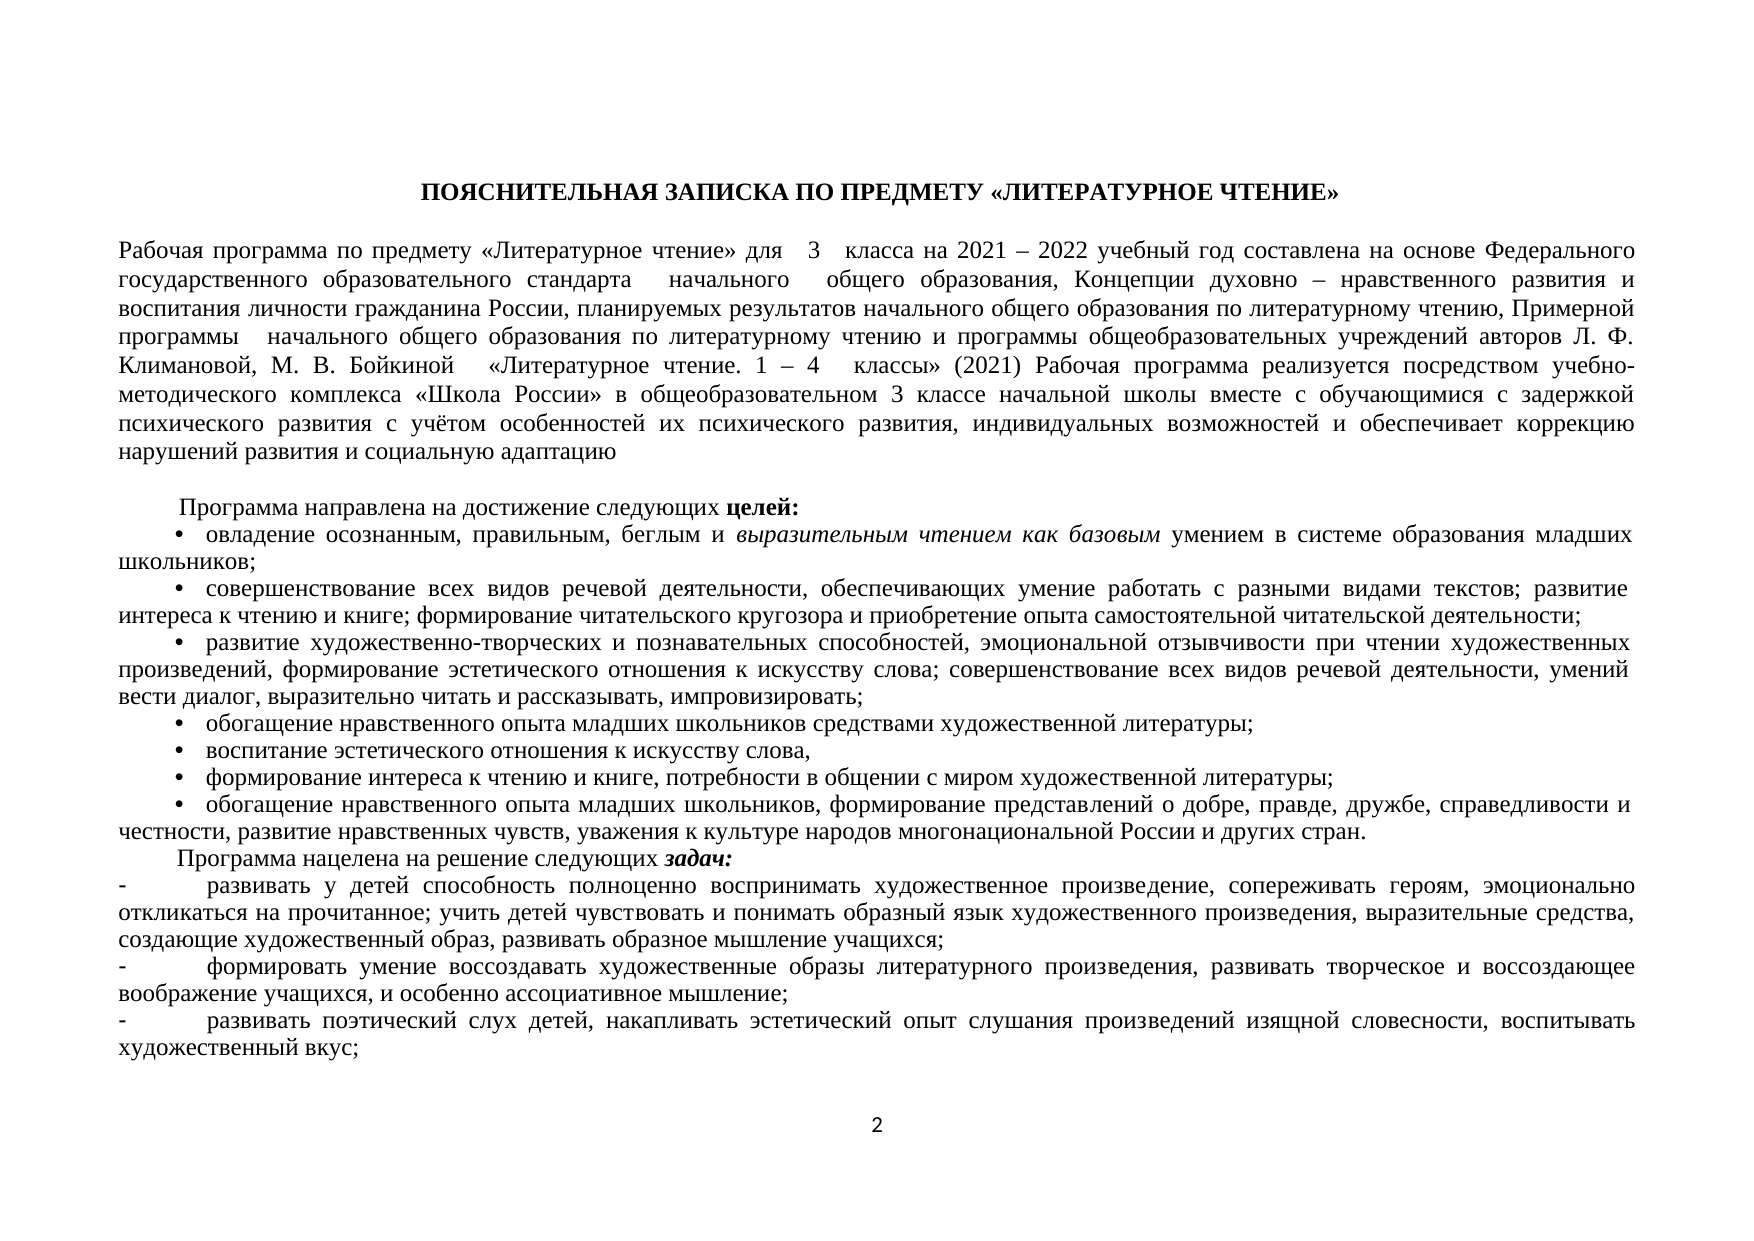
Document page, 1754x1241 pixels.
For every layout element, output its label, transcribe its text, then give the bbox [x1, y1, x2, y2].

text Программа направлена на достижение следующих целей: [179, 494, 1636, 521]
text ПОЯСНИТЕЛЬНАЯ ЗАПИСКА ПО ПРЕДМЕТУ «ЛИТЕРАТУРНОЕ ЧТЕНИЕ» [118, 177, 1636, 206]
list развитие художественно-творческих и познавательных способностей, эмоциональной отзывчивости при чтении художественных произведений, формирование эстетического отношения к искусству слова; совершенствование всех видов речевой деятельности, умений вести диалог, выразительно читать и рассказывать, импровизировать; [118, 629, 1630, 710]
list совершенствование всех видов речевой деятельности, обеспечивающих умение работать с разными видами текстов; развитие интереса к чтению и книге; формирование читательского кругозора и приобретение опыта самостоятельной читательской деятельности; [118, 575, 1630, 629]
list развивать у детей способность полноценно воспринимать художественное произведение, сопереживать героям, эмоционально откликаться на прочитанное; учить детей чувствовать и понимать образный язык художественного произведения, выразительные средства, создающие художественный образ, развивать образное мышление учащихся; [118, 872, 1636, 953]
text Программа нацелена на решение следующих задач: [177, 845, 1636, 872]
list воспитание эстетического отношения к искусству слова, [174, 737, 1636, 764]
list формировать умение воссоздавать художественные образы литературного произведения, развивать творческое и воссоздающее воображение учащихся, и особенно ассоциативное мышление; [118, 953, 1636, 1007]
text Рабочая программа по предмету «Литературное чтение» для 3 класса на 2021 – 2022 учебный год составлена на основе Федерального государственного образовательного стандарта начального общего образования, Концепции духовно – нравственного развития и воспитания личности гражданина России, планируемых результатов начального общего образования по литературному чтению, Примерной программы начального общего образования по литературному чтению и программы общеобразовательных учреждений авторов Л. Ф. Климановой, М. В. Бойкиной «Литературное чтение. 1 – 4 классы» (2021) Рабочая программа реализуется посредством учебно-методического комплекса «Школа России» в общеобразовательном 3 классе начальной школы вместе с обучающимися с задержкой психического развития с учётом особенностей их психического развития, индивидуальных возможностей и обеспечивает коррекцию нарушений развития и социальную адаптацию [118, 235, 1636, 465]
list развивать поэтический слух детей, накапливать эстетический опыт слушания произведений изящной словесности, воспитывать художественный вкус; [118, 1007, 1636, 1061]
list обогащение нравственного опыта младших школьников, формирование представлений о добре, правде, дружбе, справедливости и честности, развитие нравственных чувств, уважения к культуре народов многонациональной России и других стран. [118, 791, 1631, 845]
list овладение осознанным, правильным, беглым и выразительным чтением как базовым умением в системе образования младших школьников; [118, 521, 1633, 575]
list формирование интереса к чтению и книге, потребности в общении с миром художественной литературы; [118, 764, 1631, 791]
list обогащение нравственного опыта младших школьников средствами художественной литературы; [118, 710, 1630, 737]
